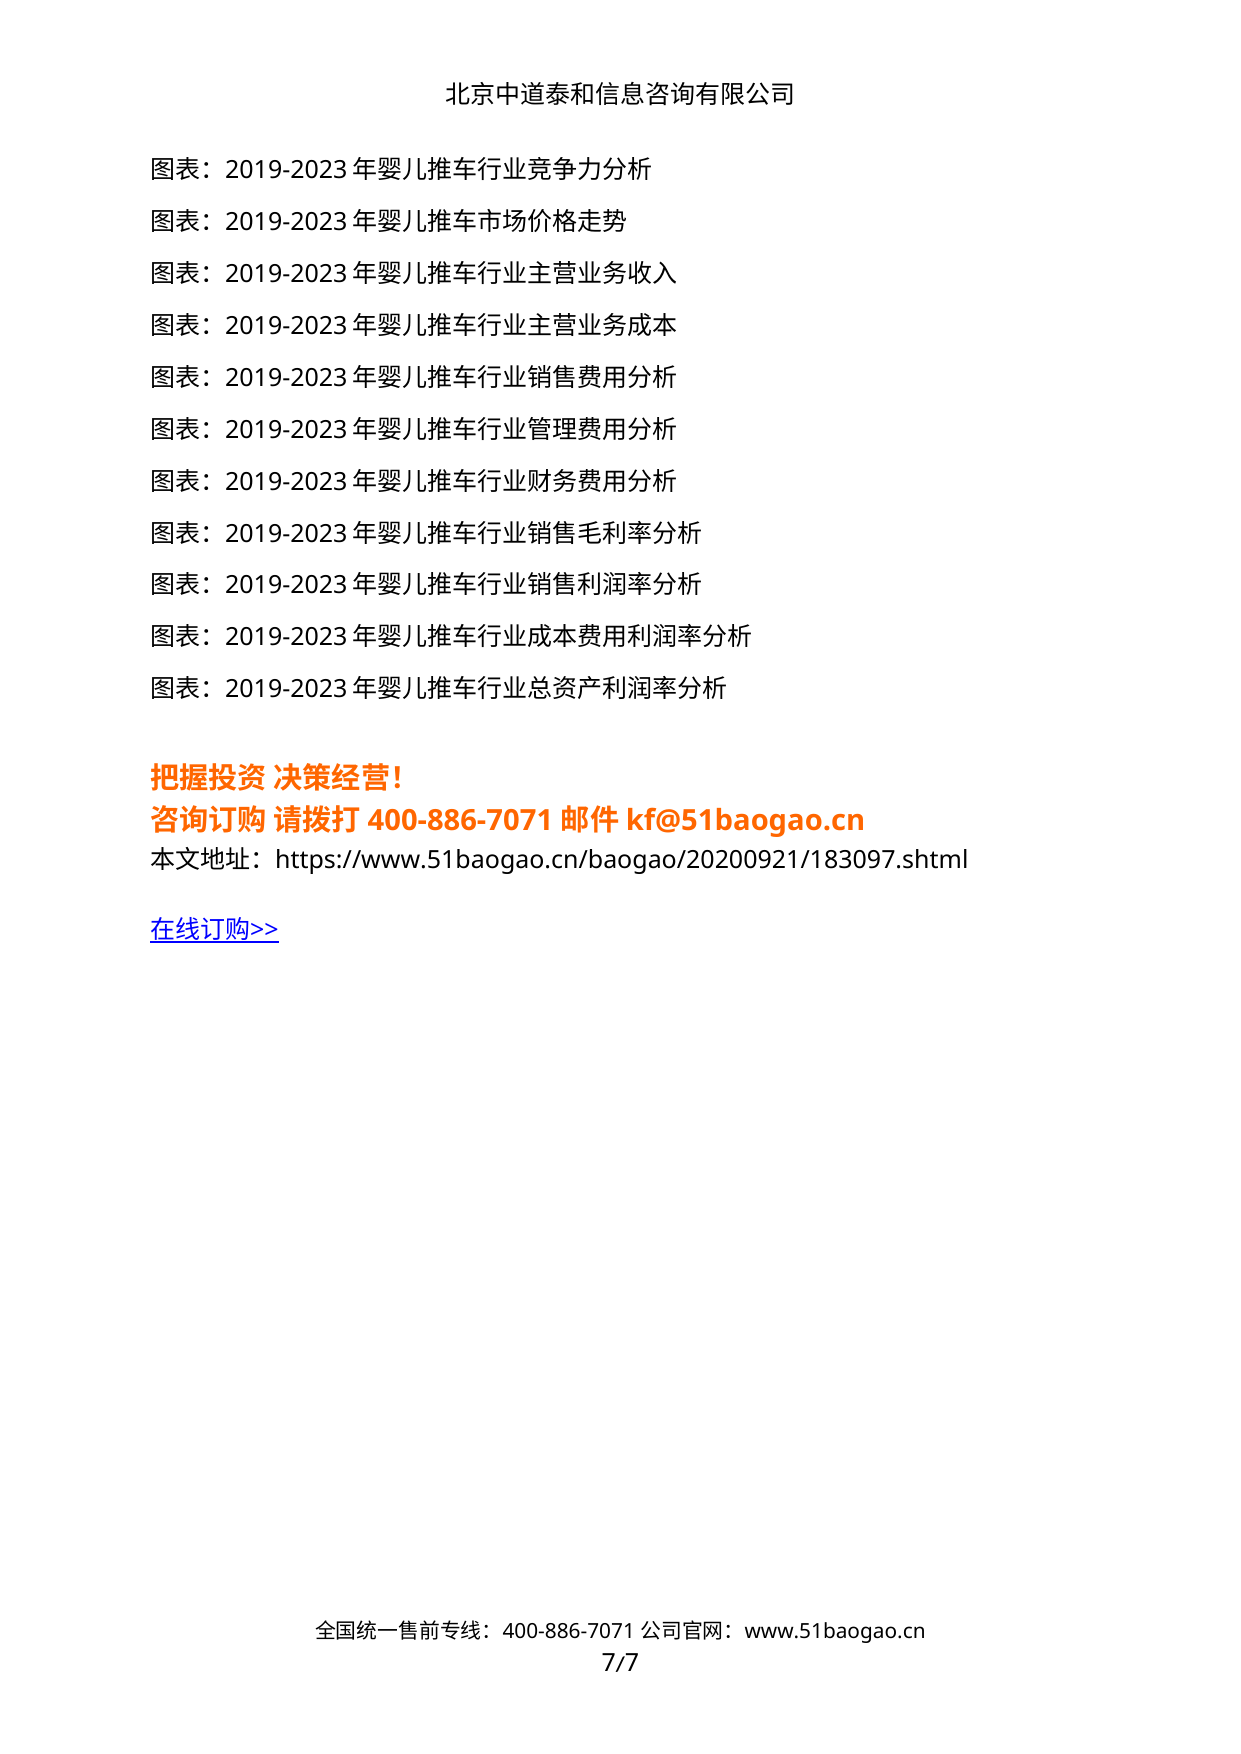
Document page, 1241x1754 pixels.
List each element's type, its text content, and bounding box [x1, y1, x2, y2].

text 把握投资 决策经营！咨询订购 请拨打 400-886-7071 邮件 kf@51baogao.cn本文地址：https://www.51baogao.cn/baogao/20200921/183097.shtml [150, 721, 1090, 876]
text 图表：2019-2023年婴儿推车行业销售费用分析 [150, 357, 1090, 394]
text 图表：2019-2023年婴儿推车行业销售利润率分析 [150, 565, 1090, 601]
text 图表：2019-2023年婴儿推车行业成本费用利润率分析 [150, 617, 1090, 653]
text 图表：2019-2023年婴儿推车行业销售毛利率分析 [150, 513, 1090, 549]
text 图表：2019-2023年婴儿推车市场价格走势 [150, 202, 1090, 238]
text 图表：2019-2023年婴儿推车行业主营业务收入 [150, 254, 1090, 290]
text 图表：2019-2023年婴儿推车行业管理费用分析 [150, 409, 1090, 446]
text 在线订购>> [150, 876, 1090, 946]
text 图表：2019-2023年婴儿推车行业主营业务成本 [150, 306, 1090, 342]
text 图表：2019-2023年婴儿推车行业竞争力分析 [150, 150, 1090, 186]
text 图表：2019-2023年婴儿推车行业财务费用分析 [150, 461, 1090, 497]
text 图表：2019-2023年婴儿推车行业总资产利润率分析 [150, 669, 1090, 705]
